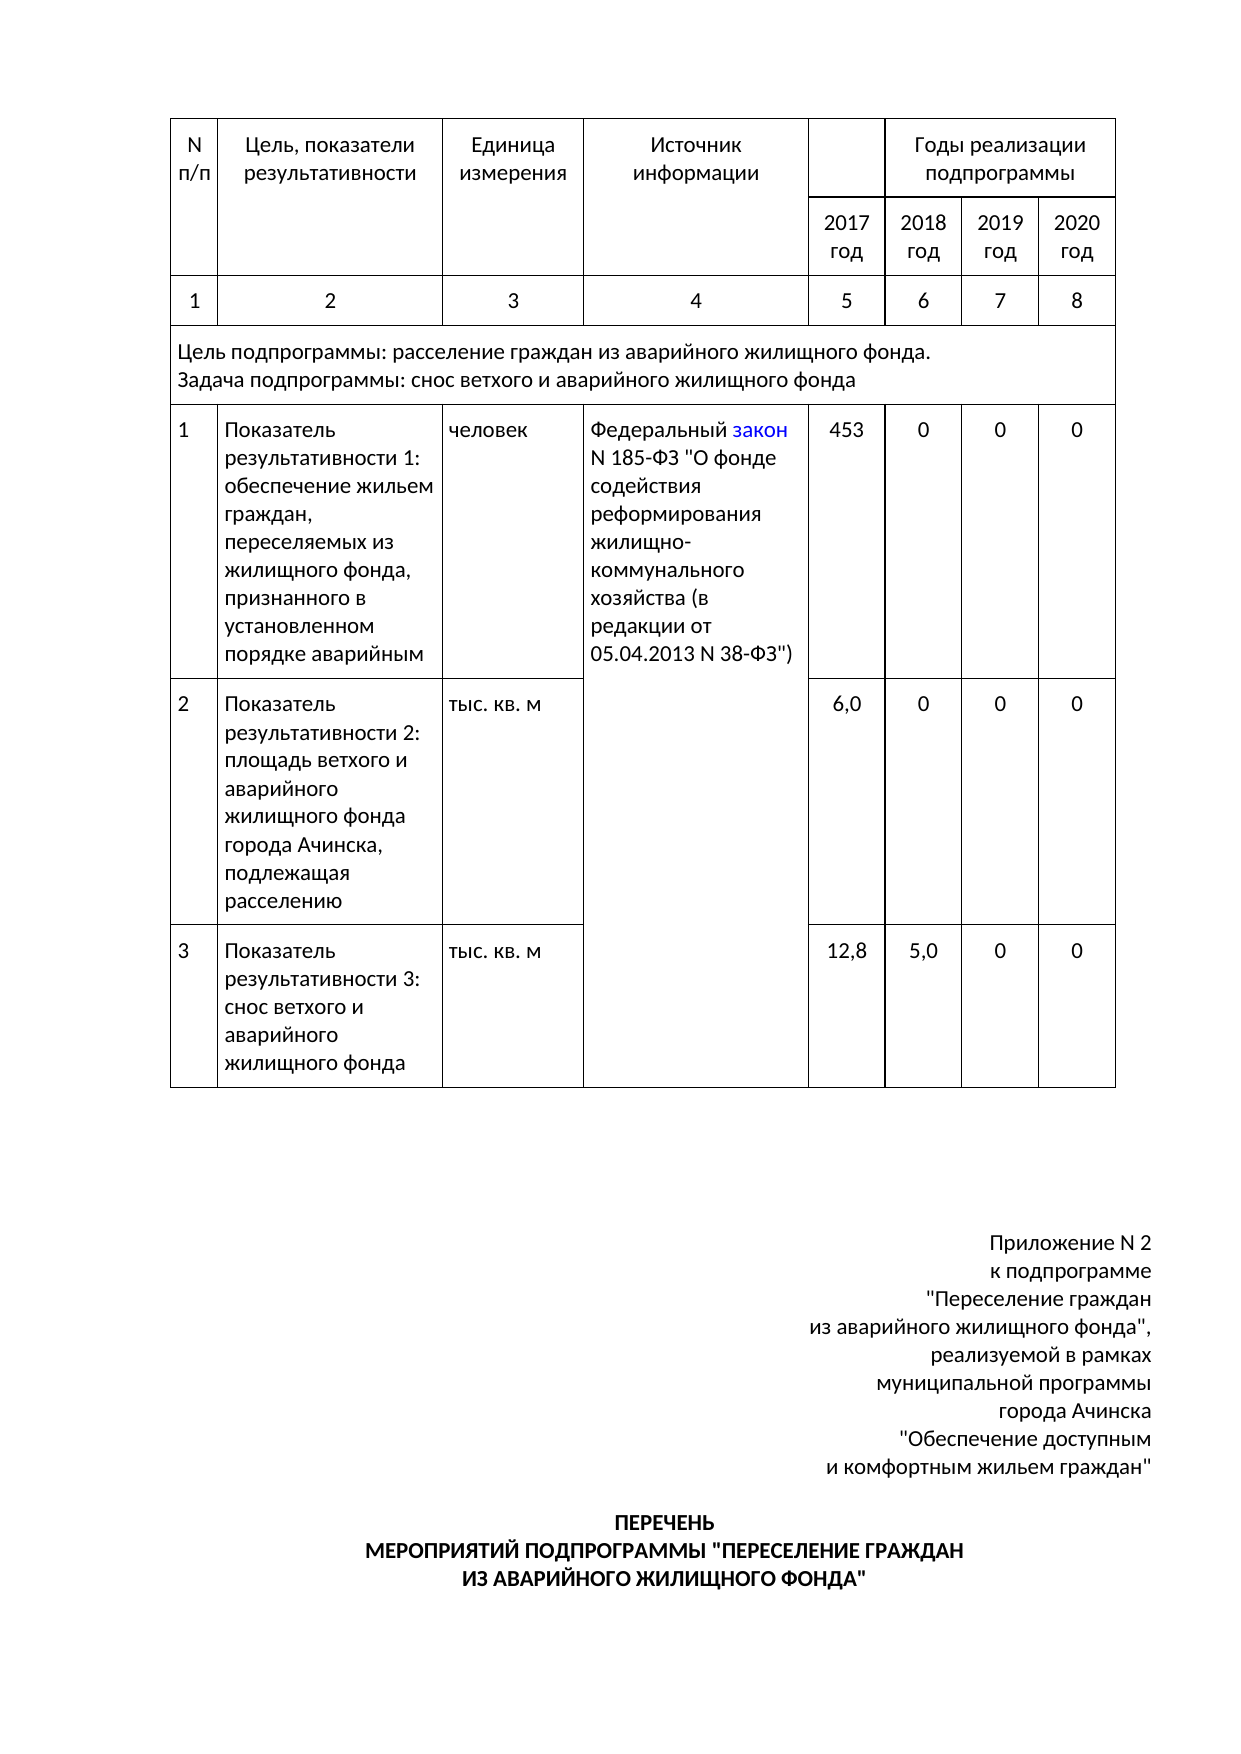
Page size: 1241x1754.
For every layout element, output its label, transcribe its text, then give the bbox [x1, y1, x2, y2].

table_header [809, 119, 884, 196]
text "Обеспечение доступным [177, 1424, 1152, 1452]
table_cell 3 [443, 276, 583, 325]
table_cell 0 [886, 405, 961, 678]
table_cell 2020 год [1039, 198, 1115, 275]
text муниципальной программы [177, 1368, 1152, 1396]
text реализуемой в рамках [177, 1340, 1152, 1368]
table_cell человек [443, 405, 583, 678]
table_cell 8 [1039, 276, 1115, 325]
table_cell 0 [962, 925, 1038, 1087]
table_cell 2 [218, 276, 442, 325]
title ИЗ АВАРИЙНОГО ЖИЛИЩНОГО ФОНДА" [177, 1564, 1152, 1592]
table_cell 2 [171, 679, 217, 924]
table_cell 6,0 [809, 679, 884, 924]
table_cell 0 [1039, 679, 1115, 924]
table_cell 0 [1039, 405, 1115, 678]
table_cell Федеральный закон N 185-ФЗ "О фонде содействия реформирования жилищно-коммунального хозяйства (в редакции от 05.04.2013 N 38-ФЗ") [584, 405, 808, 1087]
table_cell 0 [1039, 925, 1115, 1087]
table_header Источник информации [584, 119, 808, 275]
table_cell 3 [171, 925, 217, 1087]
table_cell 2019 год [962, 198, 1038, 275]
table_cell 2018 год [886, 198, 961, 275]
text и комфортным жильем граждан" [177, 1452, 1152, 1480]
table_cell 0 [962, 679, 1038, 924]
table_header Годы реализации подпрограммы [886, 119, 1115, 196]
title МЕРОПРИЯТИЙ ПОДПРОГРАММЫ "ПЕРЕСЕЛЕНИЕ ГРАЖДАН [177, 1536, 1152, 1564]
table_cell 4 [584, 276, 808, 325]
text Приложение N 2 [177, 1228, 1152, 1256]
table_header Цель, показатели результативности [218, 119, 442, 275]
text "Переселение граждан [177, 1284, 1152, 1312]
table_cell тыс. кв. м [443, 925, 583, 1087]
text города Ачинска [177, 1396, 1152, 1424]
table_cell 6 [886, 276, 961, 325]
table_cell 0 [886, 679, 961, 924]
title ПЕРЕЧЕНЬ [177, 1508, 1152, 1536]
table_cell 7 [962, 276, 1038, 325]
table_header N п/п [171, 119, 217, 275]
table_cell Цель подпрограммы: расселение граждан из аварийного жилищного фонда. Задача подпрограммы: снос ветхого и аварийного жилищного фонда [171, 326, 1115, 403]
table_cell 5,0 [886, 925, 961, 1087]
table_cell 1 [171, 276, 217, 325]
table_cell Показатель результативности 1: обеспечение жильем граждан, переселяемых из жилищного фонда, признанного в установленном порядке аварийным [218, 405, 442, 678]
table_cell 5 [809, 276, 884, 325]
text к подпрограмме [177, 1256, 1152, 1284]
table_cell 0 [962, 405, 1038, 678]
table_cell 12,8 [809, 925, 884, 1087]
text из аварийного жилищного фонда", [177, 1312, 1152, 1340]
table_cell 1 [171, 405, 217, 678]
table_cell тыс. кв. м [443, 679, 583, 924]
table_header Единица измерения [443, 119, 583, 275]
table_cell 2017 год [809, 198, 884, 275]
table_cell 453 [809, 405, 884, 678]
table_cell Показатель результативности 3: снос ветхого и аварийного жилищного фонда [218, 925, 442, 1087]
table_cell Показатель результативности 2: площадь ветхого и аварийного жилищного фонда города Ачинска, подлежащая расселению [218, 679, 442, 924]
